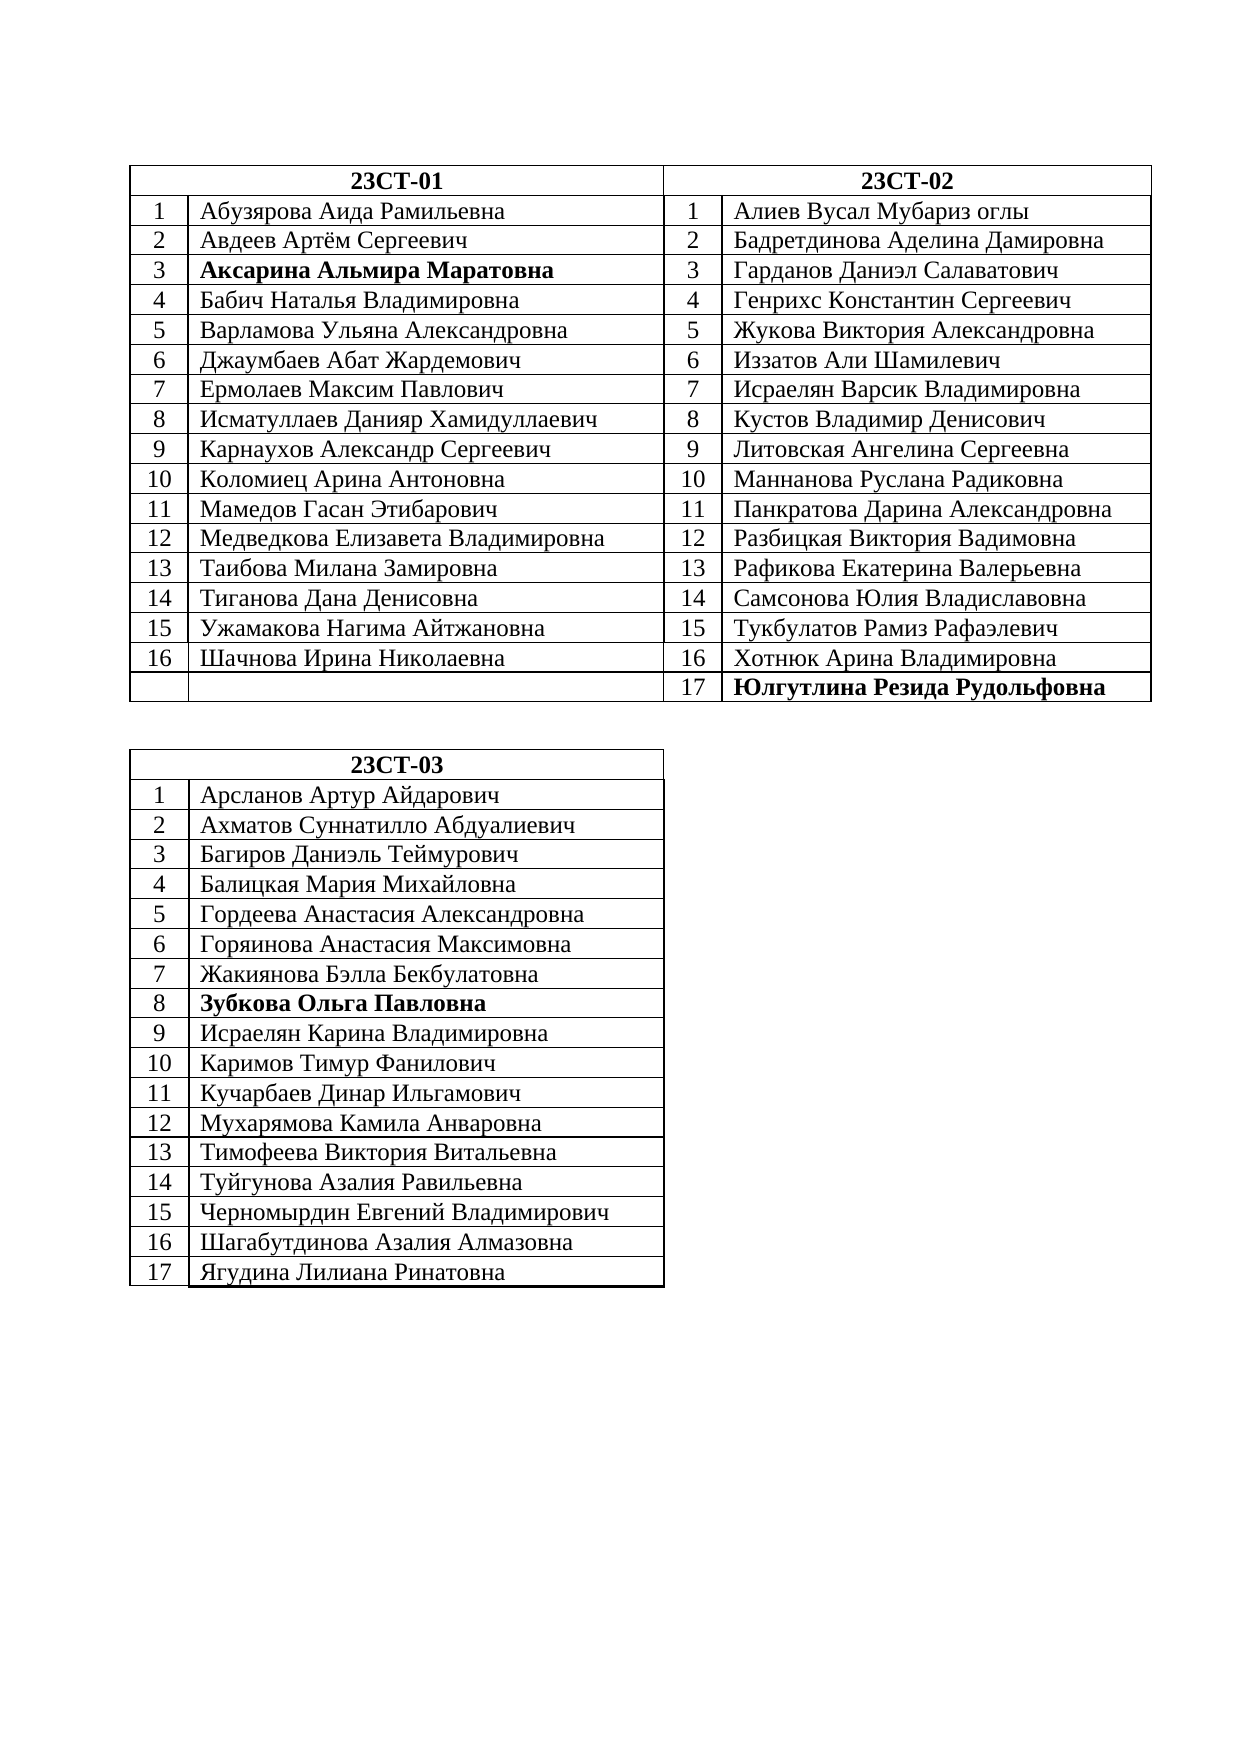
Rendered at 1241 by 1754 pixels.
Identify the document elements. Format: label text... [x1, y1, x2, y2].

table_cell [189, 673, 663, 701]
table_cell Юлгутлина Резида Рудольфовна [723, 673, 1150, 701]
table_cell 16 [131, 1227, 188, 1256]
table_cell Арсланов Артур Айдарович [190, 780, 663, 809]
table_cell 3 [131, 840, 188, 868]
table_cell 2 [665, 226, 721, 254]
table_cell Панкратова Дарина Александровна [723, 494, 1150, 522]
table_cell 4 [131, 869, 188, 898]
table_cell 8 [131, 404, 187, 433]
table_cell 13 [131, 553, 187, 582]
table_cell Гордеева Анастасия Александровна [190, 899, 663, 928]
table_cell 14 [131, 583, 187, 612]
table_cell Тимофеева Виктория Витальевна [190, 1138, 663, 1166]
table_cell 10 [665, 464, 721, 493]
table_cell Разбицкая Виктория Вадимовна [723, 524, 1150, 552]
table_cell 5 [131, 315, 187, 344]
table_cell 2 [131, 226, 187, 254]
table_cell Медведкова Елизавета Владимировна [189, 524, 663, 552]
table_cell Абузярова Аида Рамильевна [189, 196, 663, 224]
table_cell Исраелян Карина Владимировна [190, 1018, 663, 1047]
table_cell 7 [665, 375, 721, 403]
table_cell 13 [665, 553, 721, 582]
table_cell [131, 673, 188, 701]
table_cell Варламова Ульяна Александровна [189, 315, 663, 344]
table_cell 9 [665, 434, 721, 463]
table_cell 1 [131, 196, 187, 224]
table_cell Шагабутдинова Азалия Алмазовна [190, 1227, 663, 1256]
table_cell 12 [131, 524, 187, 552]
table_cell Джаумбаев Абат Жардемович [189, 345, 663, 373]
table_cell Самсонова Юлия Владиславовна [723, 583, 1150, 612]
table_cell Мамедов Гасан Этибарович [189, 494, 663, 522]
table_cell 2 [131, 810, 188, 838]
table_cell Кучарбаев Динар Ильгамович [190, 1078, 663, 1107]
table_cell Ягудина Лилиана Ринатовна [190, 1257, 663, 1285]
table_cell Тиганова Дана Денисовна [189, 583, 663, 612]
table_cell Алиев Вусал Мубариз оглы [723, 196, 1150, 224]
table_cell 3 [131, 255, 187, 284]
table_cell Кустов Владимир Денисович [723, 404, 1150, 433]
table_cell Таибова Милана Замировна [189, 553, 663, 582]
table_cell Бабич Наталья Владимировна [189, 285, 663, 314]
table_cell Хотнюк Арина Владимировна [723, 643, 1150, 671]
table_cell 17 [664, 673, 721, 701]
table_cell 14 [131, 1167, 188, 1196]
table_cell Авдеев Артём Сергеевич [189, 226, 663, 254]
table_cell Исматуллаев Данияр Хамидуллаевич [189, 404, 663, 433]
table_cell Мухарямова Камила Анваровна [190, 1108, 663, 1136]
table_cell Гарданов Даниэл Салаватович [723, 255, 1150, 284]
table_cell Горяинова Анастасия Максимовна [190, 929, 663, 958]
table_header 23СТ-02 [664, 166, 1151, 195]
table_cell 16 [664, 643, 721, 671]
table_cell 14 [665, 583, 721, 612]
table_cell Каримов Тимур Фанилович [190, 1048, 663, 1077]
table_cell Коломиец Арина Антоновна [189, 464, 663, 493]
table_cell 8 [131, 989, 188, 1017]
table_cell 7 [131, 375, 187, 403]
table_cell Жакиянова Бэлла Бекбулатовна [190, 959, 663, 987]
table_cell Шачнова Ирина Николаевна [189, 643, 663, 671]
table_cell 11 [131, 494, 187, 522]
table_header 23СТ-03 [131, 750, 663, 779]
table_cell Ахматов Суннатилло Абдуалиевич [190, 810, 663, 838]
table_cell Иззатов Али Шамилевич [723, 345, 1150, 373]
table_cell Зубкова Ольга Павловна [190, 989, 663, 1017]
table_cell Туйгунова Азалия Равильевна [190, 1167, 663, 1196]
table_cell Генрихс Константин Сергеевич [723, 285, 1150, 314]
table_cell 4 [131, 285, 187, 314]
table_cell 15 [665, 613, 721, 642]
table_cell 6 [131, 929, 188, 958]
table_cell 13 [131, 1138, 188, 1166]
table_cell 4 [665, 285, 721, 314]
table_cell 6 [131, 345, 187, 373]
table_cell 12 [131, 1108, 188, 1136]
table_cell 10 [131, 464, 187, 493]
table_cell Аксарина Альмира Маратовна [189, 255, 663, 284]
table_cell Карнаухов Александр Сергеевич [189, 434, 663, 463]
table_cell 1 [131, 780, 188, 809]
table_cell Бадретдинова Аделина Дамировна [723, 226, 1150, 254]
table_cell Маннанова Руслана Радиковна [723, 464, 1150, 493]
table_cell Литовская Ангелина Сергеевна [723, 434, 1150, 463]
table_cell 11 [665, 494, 721, 522]
table_cell Тукбулатов Рамиз Рафаэлевич [723, 613, 1150, 642]
table_cell 15 [131, 613, 187, 642]
table_cell 15 [131, 1197, 188, 1226]
table_cell Черномырдин Евгений Владимирович [190, 1197, 663, 1226]
table_cell Балицкая Мария Михайловна [190, 869, 663, 898]
table_cell 12 [665, 524, 721, 552]
table_cell 1 [665, 196, 721, 224]
table_cell Багиров Даниэль Теймурович [190, 840, 663, 868]
table_cell Ермолаев Максим Павлович [189, 375, 663, 403]
table_cell 5 [131, 899, 188, 928]
table_cell 17 [131, 1257, 188, 1285]
table_header 23СТ-01 [131, 166, 663, 195]
table_cell 9 [131, 1018, 188, 1047]
table_cell 3 [665, 255, 721, 284]
table_cell Ужамакова Нагима Айтжановна [189, 613, 663, 642]
table_cell 7 [131, 959, 188, 987]
table_cell 10 [131, 1048, 188, 1077]
table_cell Исраелян Варсик Владимировна [723, 375, 1150, 403]
table_cell 6 [665, 345, 721, 373]
table_cell Рафикова Екатерина Валерьевна [723, 553, 1150, 582]
table_cell 5 [665, 315, 721, 344]
table_cell 16 [131, 643, 188, 671]
table_cell 8 [665, 404, 721, 433]
table_cell 9 [131, 434, 187, 463]
table_cell 11 [131, 1078, 188, 1107]
table_cell Жукова Виктория Александровна [723, 315, 1150, 344]
